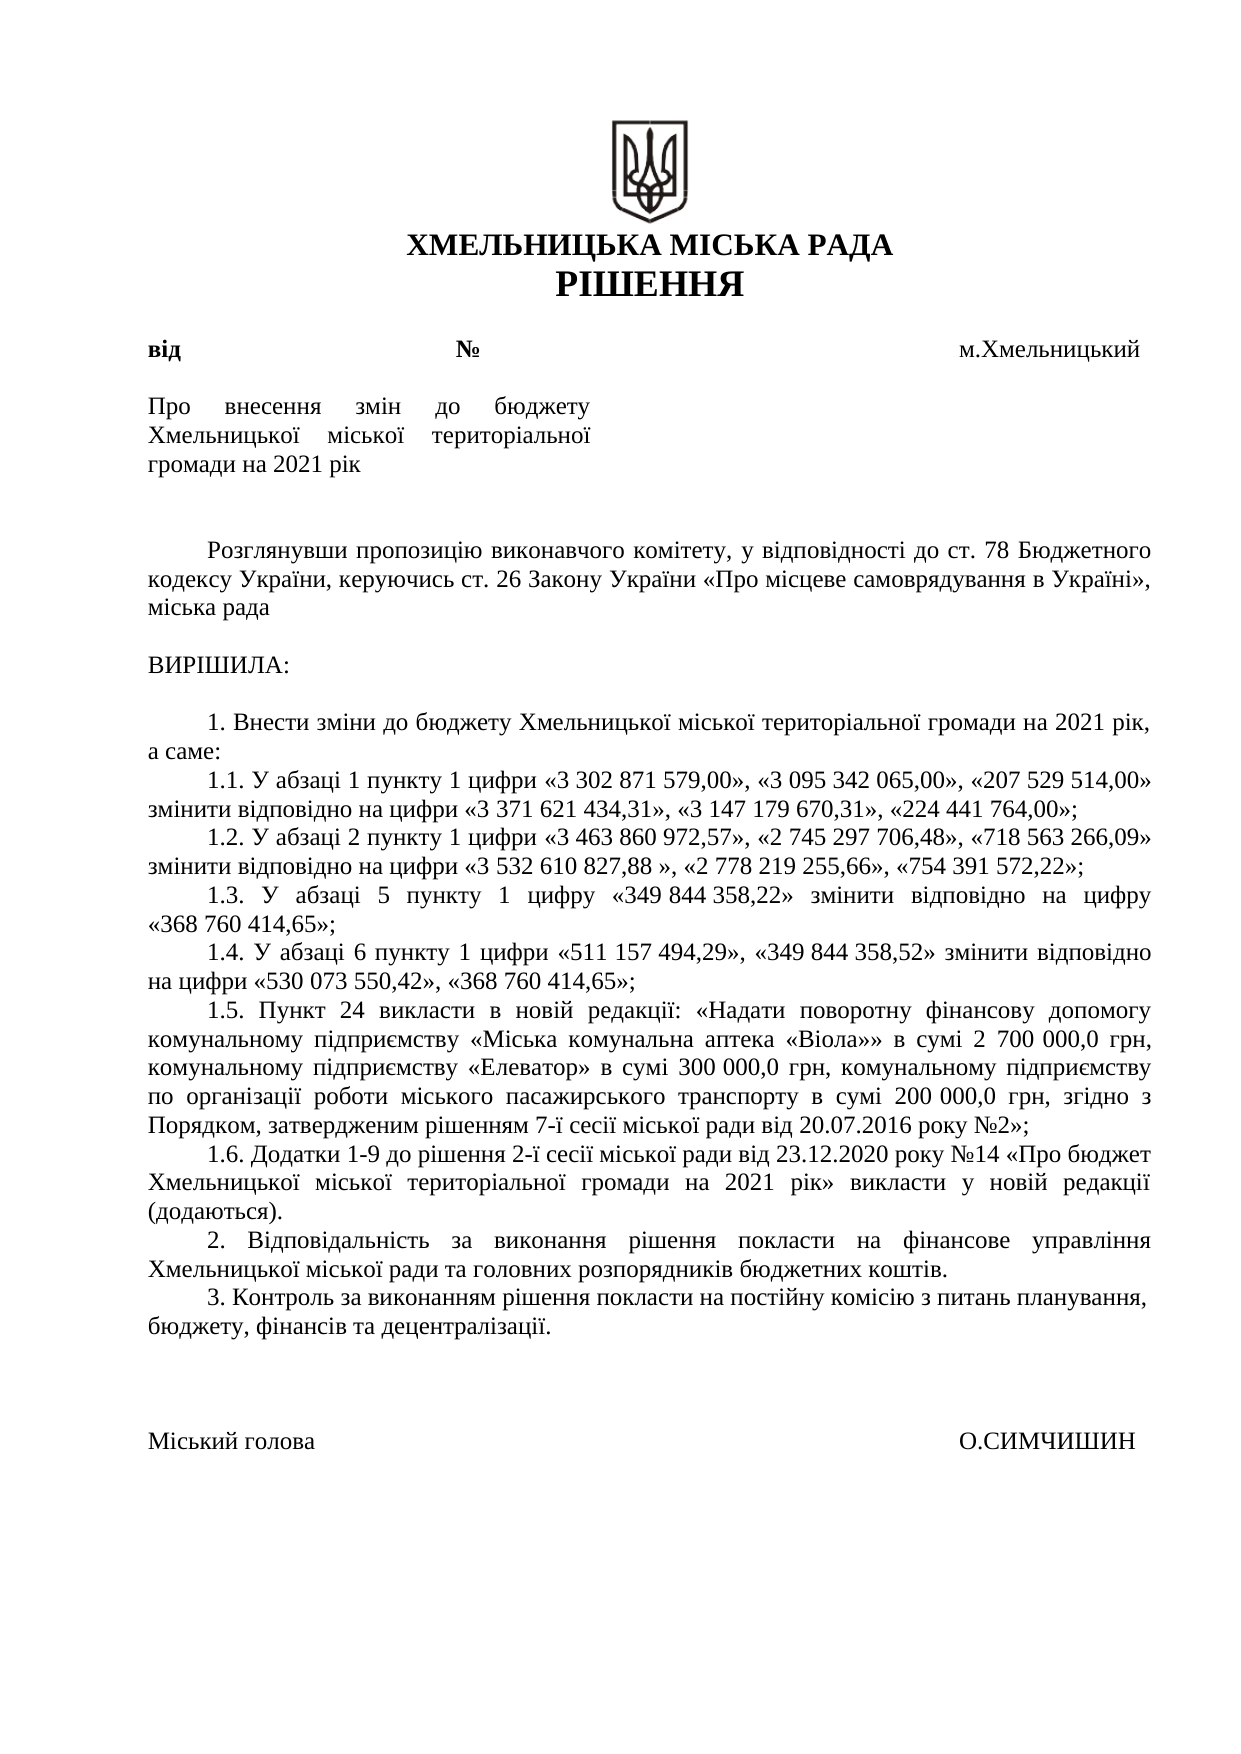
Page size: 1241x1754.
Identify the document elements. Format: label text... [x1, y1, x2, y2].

text 3. Контроль за виконанням рішення покласти на постійну комісію з питань планування, [148, 1282, 1152, 1311]
text 1.3. У абзаці 5 пункту 1 цифру «349 844 358,22» змінити відповідно на цифру «368 760 414,65»; [148, 880, 1152, 937]
text ХМЕЛЬНИЦЬКА МІСЬКА РАДА [148, 226, 1152, 262]
text ВИРІШИЛА: [148, 650, 1152, 679]
text від № м.Хмельницький [148, 334, 1152, 362]
text 2. Відповідальність за виконання рішення покласти на фінансове управління Хмельницької міської ради та головних розпорядників бюджетних коштів. [148, 1225, 1152, 1282]
text РІШЕННЯ [148, 262, 1152, 305]
text 1.5. Пункт 24 викласти в новій редакції: «Надати поворотну фінансову допомогу комунальному підприємству «Міська комунальна аптека «Віола»» в сумі 2 700 000,0 грн, комунальному підприємству «Елеватор» в сумі 300 000,0 грн, комунальному підприємству по організації роботи міського пасажирського транспорту в сумі 200 000,0 грн, згідно з Порядком, затвердженим рішенням 7-ї сесії міської ради від 20.07.2016 року №2»; [148, 995, 1152, 1139]
text 1. Внести зміни до бюджету Хмельницької міської територіальної громади на 2021 рік, а саме: [148, 707, 1152, 765]
text Міський голова О.СИМЧИШИН [148, 1426, 1152, 1455]
text 1.4. У абзаці 6 пункту 1 цифри «511 157 494,29», «349 844 358,52» змінити відповідно на цифри «530 073 550,42», «368 760 414,65»; [148, 937, 1152, 995]
text 1.1. У абзаці 1 пункту 1 цифри «3 302 871 579,00», «3 095 342 065,00», «207 529 514,00» змінити відповідно на цифри «3 371 621 434,31», «3 147 179 670,31», «224 441 764,00»; [148, 765, 1152, 822]
text бюджету, фінансів та децентралізації. [148, 1311, 1152, 1340]
text 1.2. У абзаці 2 пункту 1 цифри «3 463 860 972,57», «2 745 297 706,48», «718 563 266,09» змінити відповідно на цифри «3 532 610 827,88 », «2 778 219 255,66», «754 391 572,22»; [148, 822, 1152, 880]
text 1.6. Додатки 1-9 до рішення 2-ї сесії міської ради від 23.12.2020 року №14 «Про бюджет Хмельницької міської територіальної громади на 2021 рік» викласти у новій редакції (додаються). [148, 1139, 1152, 1225]
text Про внесення змін до бюджету Хмельницької міської територіальної громади на 2021 рік [148, 391, 591, 477]
text Розглянувши пропозицію виконавчого комітету, у відповідності до ст. 78 Бюджетного кодексу України, керуючись ст. 26 Закону України «Про місцеве самоврядування в Україні», міська рада [148, 535, 1152, 621]
